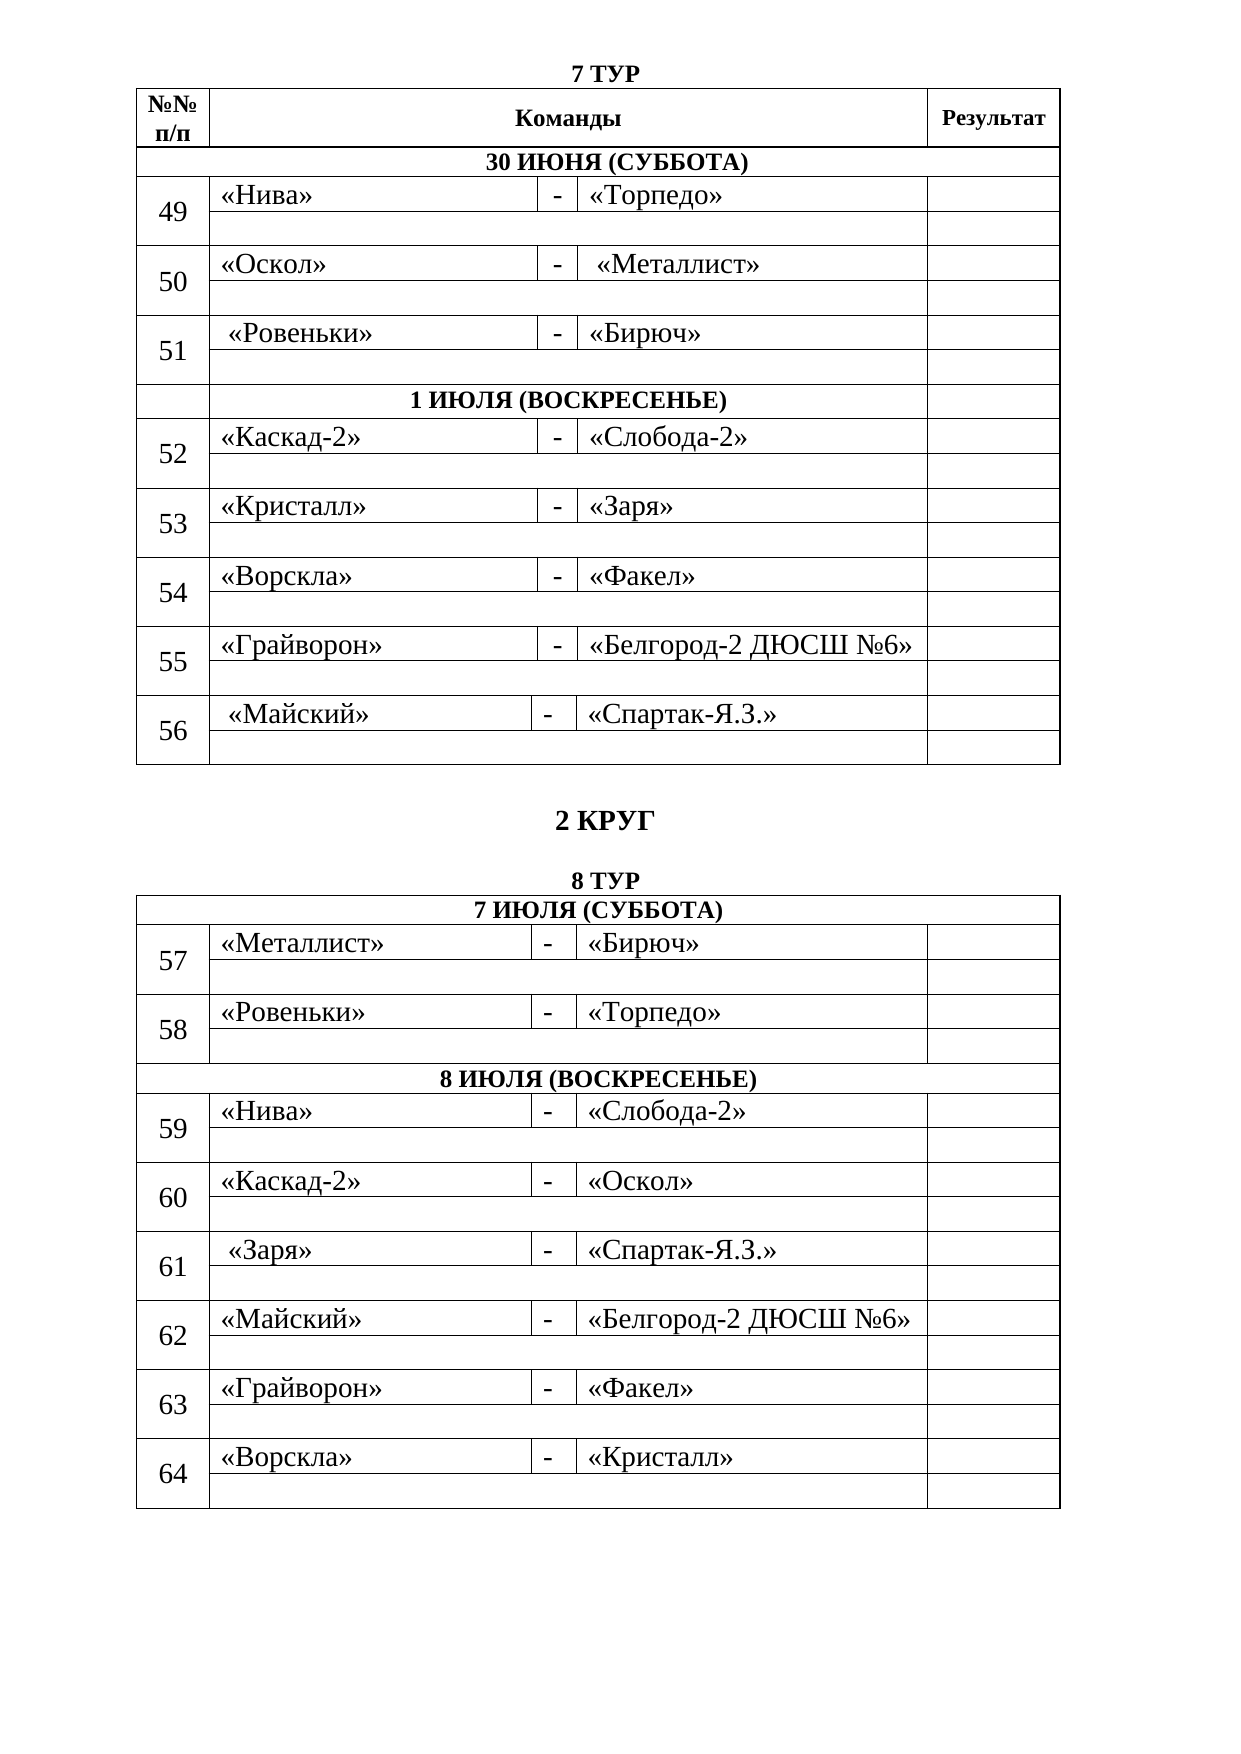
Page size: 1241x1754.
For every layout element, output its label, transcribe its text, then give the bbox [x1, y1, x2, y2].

table_cell 53 [137, 489, 209, 557]
table_cell «Бирюч» [577, 925, 927, 959]
table_cell [928, 1474, 1059, 1507]
table_cell [928, 925, 1059, 959]
table_cell [928, 1197, 1059, 1231]
table_cell «Спартак-Я.З.» [577, 1232, 927, 1265]
table_cell 60 [137, 1163, 209, 1231]
table_cell «Факел» [578, 558, 927, 591]
table_cell 64 [137, 1439, 209, 1507]
table_cell - [532, 1301, 576, 1334]
table_cell 54 [137, 558, 209, 626]
table_cell 58 [137, 995, 209, 1063]
table_cell 57 [137, 925, 209, 993]
table_cell «Оскол» [577, 1163, 927, 1196]
table_cell [928, 696, 1059, 729]
table_cell [928, 1405, 1059, 1438]
table_cell [928, 281, 1059, 314]
table_cell [928, 454, 1059, 487]
table_cell «Факел» [577, 1370, 927, 1404]
table_cell - [538, 558, 577, 591]
table_cell 50 [137, 246, 209, 314]
table_cell 62 [137, 1301, 209, 1369]
table_cell [928, 350, 1059, 384]
table_cell «Грайворон» [210, 627, 537, 660]
table_cell «Заря» [210, 1232, 531, 1265]
table_cell «Кристалл» [210, 489, 537, 522]
table_cell 8 ИЮЛЯ (ВОСКРЕСЕНЬЕ) [137, 1064, 1059, 1092]
table_cell [210, 1405, 927, 1438]
table_cell [210, 1128, 927, 1162]
table_cell [210, 1266, 927, 1300]
table_cell «Спартак-Я.З.» [577, 696, 927, 729]
table_cell 63 [137, 1370, 209, 1438]
table_cell «Ворскла» [210, 558, 537, 591]
table_cell 49 [137, 177, 209, 245]
table_cell 51 [137, 316, 209, 384]
table_cell [928, 419, 1059, 453]
table_header №№ п/п [137, 89, 209, 146]
table_cell «Каскад-2» [210, 1163, 531, 1196]
table_cell [210, 731, 927, 764]
table_cell [928, 995, 1059, 1028]
table_cell «Бирюч» [578, 316, 927, 349]
table_cell «Каскад-2» [210, 419, 537, 453]
table_cell 56 [137, 696, 209, 764]
table_cell [928, 627, 1059, 660]
table_cell [928, 960, 1059, 993]
table_cell [928, 1094, 1059, 1127]
table_cell «Белгород-2 ДЮСШ №6» [577, 1301, 927, 1334]
table_cell [137, 385, 209, 418]
table_cell «Белгород-2 ДЮСШ №6» [578, 627, 927, 660]
table_header Команды [210, 89, 927, 146]
table_cell - [538, 316, 577, 349]
table_cell [210, 212, 927, 245]
table_cell 1 ИЮЛЯ (ВОСКРЕСЕНЬЕ) [210, 385, 927, 418]
table_cell [928, 489, 1059, 522]
table_cell - [538, 177, 577, 211]
table_cell [210, 592, 927, 626]
table_cell «Нива» [210, 177, 537, 211]
table_cell «Ровеньки» [210, 316, 537, 349]
table_cell - [532, 1094, 576, 1127]
table_cell [928, 1439, 1059, 1473]
table_header Результат [928, 89, 1059, 146]
table_cell [210, 1336, 927, 1369]
table_cell - [532, 696, 576, 729]
table_cell [210, 1197, 927, 1231]
table_cell - [538, 489, 577, 522]
table_cell [210, 960, 927, 993]
table_cell «Металлист» [578, 246, 927, 280]
table_cell - [538, 419, 577, 453]
table_cell - [532, 1163, 576, 1196]
table_cell 55 [137, 627, 209, 695]
table_cell [928, 1266, 1059, 1300]
table_cell [210, 350, 927, 384]
table_cell [928, 1029, 1059, 1063]
table_cell «Майский» [210, 1301, 531, 1334]
table_cell - [532, 925, 576, 959]
table_cell «Торпедо» [578, 177, 927, 211]
table_cell «Кристалл» [577, 1439, 927, 1473]
table_cell «Грайворон» [210, 1370, 531, 1404]
table_cell [210, 661, 927, 695]
table_cell - [538, 627, 577, 660]
table_cell [928, 1370, 1059, 1404]
text 7 ТУР [0, 59, 1211, 88]
table_cell [928, 1128, 1059, 1162]
table_cell 30 ИЮНЯ (СУББОТА) [137, 148, 1059, 176]
table_cell [210, 1474, 927, 1507]
table_cell «Оскол» [210, 246, 537, 280]
table_cell 61 [137, 1232, 209, 1300]
text 2 КРУГ [0, 803, 1211, 837]
table_cell [928, 177, 1059, 211]
table_cell [928, 523, 1059, 557]
table_cell - [532, 1370, 576, 1404]
table_cell [928, 731, 1059, 764]
table_cell [928, 1336, 1059, 1369]
table_cell «Торпедо» [577, 995, 927, 1028]
table_cell [210, 281, 927, 314]
table_cell «Слобода-2» [578, 419, 927, 453]
text 8 ТУР [0, 866, 1211, 894]
table_cell [928, 661, 1059, 695]
table_cell [928, 558, 1059, 591]
table_cell 59 [137, 1094, 209, 1162]
table_cell - [538, 246, 577, 280]
table_cell 52 [137, 419, 209, 487]
table_cell «Металлист» [210, 925, 531, 959]
table_cell «Заря» [578, 489, 927, 522]
table_cell [210, 454, 927, 487]
table_cell [928, 1232, 1059, 1265]
table_header 7 ИЮЛЯ (СУББОТА) [137, 896, 1059, 924]
table_cell «Нива» [210, 1094, 531, 1127]
table_cell [928, 1301, 1059, 1334]
table_cell [928, 212, 1059, 245]
table_cell - [532, 1439, 576, 1473]
table_cell - [532, 995, 576, 1028]
table_cell «Слобода-2» [577, 1094, 927, 1127]
table_cell «Ворскла» [210, 1439, 531, 1473]
table_cell «Ровеньки» [210, 995, 531, 1028]
table_cell [928, 592, 1059, 626]
table_cell [928, 1163, 1059, 1196]
table_cell [928, 385, 1059, 418]
table_cell [210, 523, 927, 557]
table_cell - [532, 1232, 576, 1265]
table_cell [210, 1029, 927, 1063]
table_cell [928, 316, 1059, 349]
table_cell «Майский» [210, 696, 531, 729]
table_cell [928, 246, 1059, 280]
